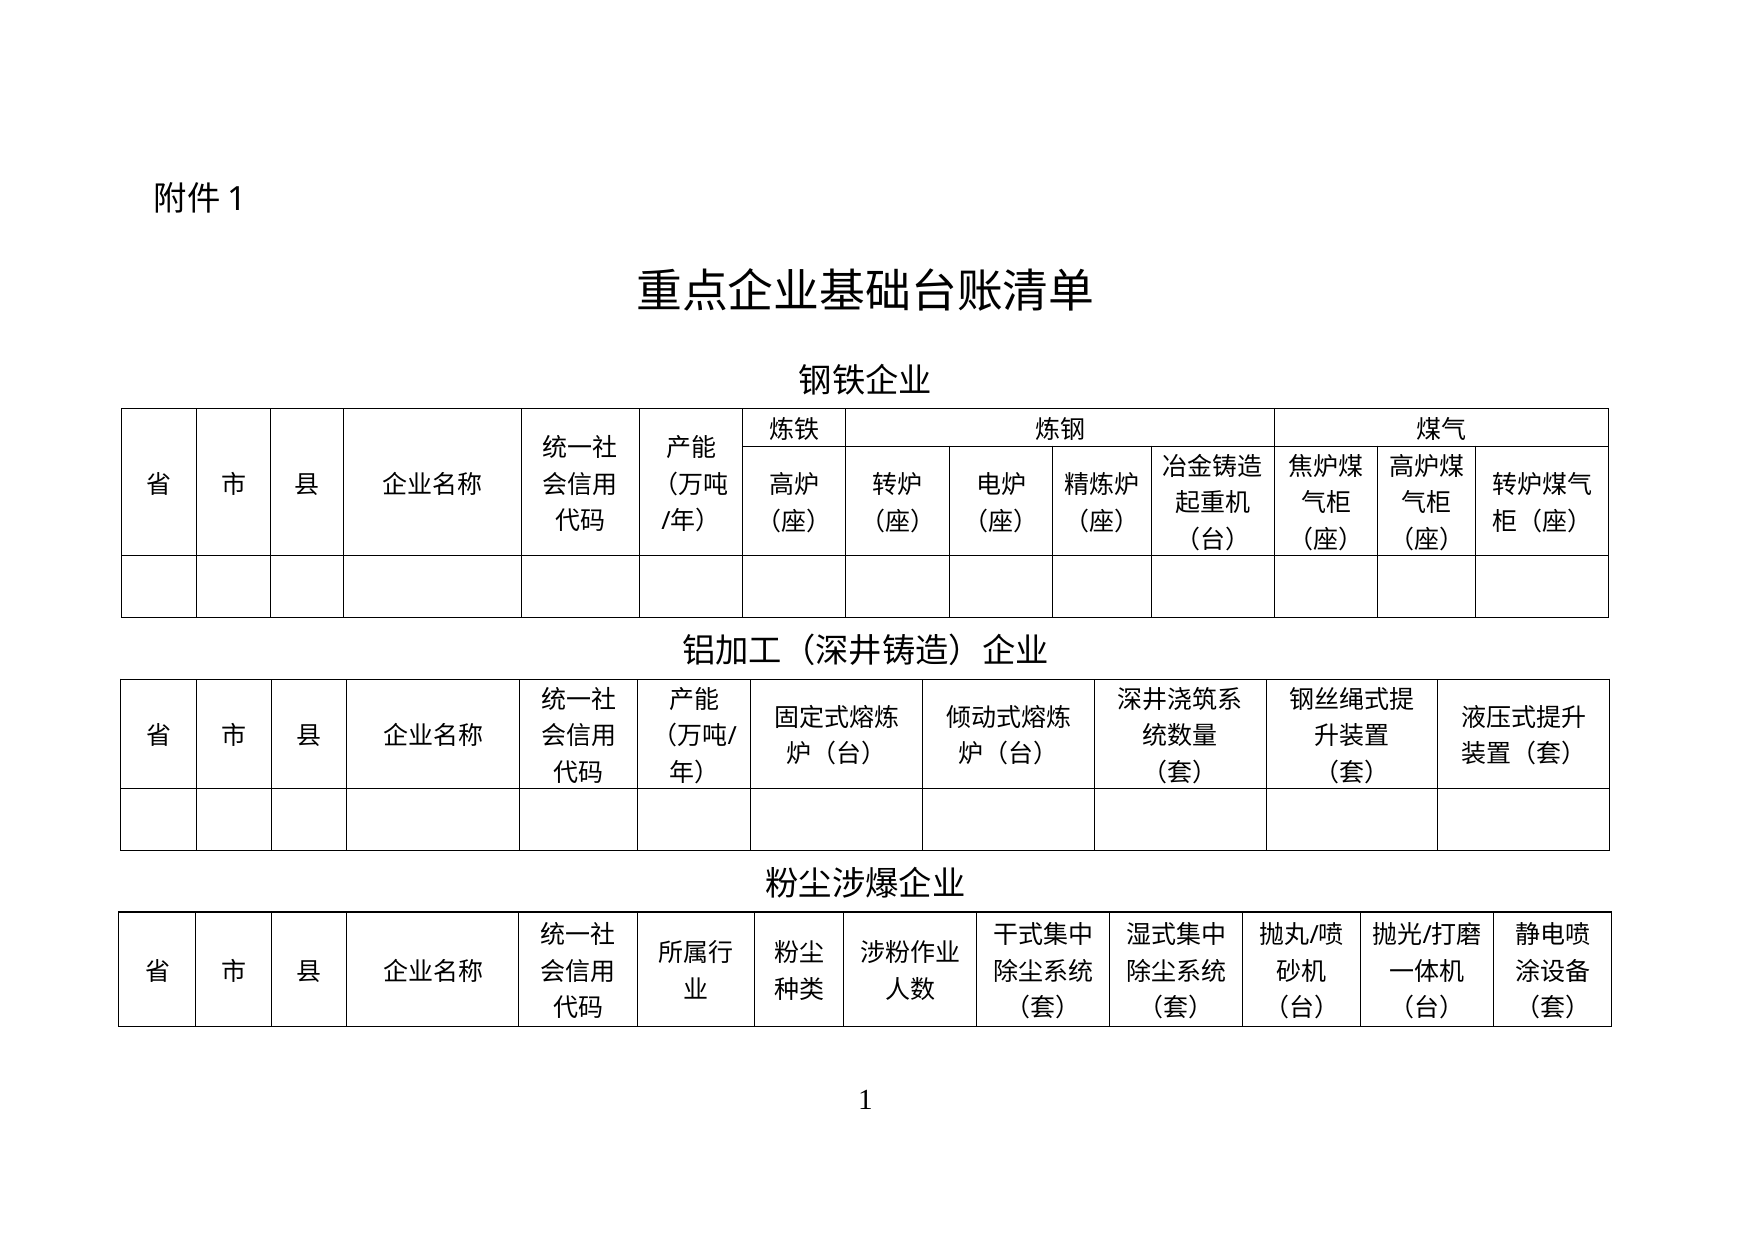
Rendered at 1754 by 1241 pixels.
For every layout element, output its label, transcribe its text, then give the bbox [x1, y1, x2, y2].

table_cell [1267, 789, 1437, 850]
table_header 市 [197, 409, 270, 555]
table_cell [743, 556, 845, 617]
table_cell [1053, 556, 1151, 617]
table_header 省 [121, 680, 196, 788]
table_header 产能（万吨/年） [638, 680, 750, 788]
table_header 涉粉作业人数 [844, 913, 976, 1026]
table_cell [520, 789, 637, 850]
table_header 省 [119, 913, 195, 1026]
table_cell 转炉（座） [846, 447, 949, 555]
text 重点企业基础台账清单 [153, 227, 1577, 348]
table_cell [1378, 556, 1475, 617]
table_cell [197, 789, 271, 850]
table_cell [271, 556, 343, 617]
table_header 产能（万吨/年） [640, 409, 742, 555]
table_header 炼钢 [846, 409, 1274, 446]
table_cell [1152, 556, 1274, 617]
table_header 县 [272, 913, 346, 1026]
table_cell [1476, 556, 1608, 617]
table_cell 焦炉煤气柜（座） [1275, 447, 1377, 555]
table_cell [751, 789, 922, 850]
table_cell [950, 556, 1052, 617]
table_header 市 [197, 680, 271, 788]
table_header 企业名称 [347, 680, 519, 788]
table_cell [344, 556, 521, 617]
table_header 市 [196, 913, 271, 1026]
table_header 粉尘种类 [755, 913, 843, 1026]
table_cell 高炉煤气柜（座） [1378, 447, 1475, 555]
text 钢铁企业 [153, 348, 1577, 408]
table_cell [923, 789, 1094, 850]
text 附件1 [153, 166, 1577, 227]
table_cell [347, 789, 519, 850]
table_cell [1095, 789, 1266, 850]
table_cell [122, 556, 196, 617]
table_cell [197, 556, 270, 617]
table_header 倾动式熔炼炉（台） [923, 680, 1094, 788]
table_header 县 [271, 409, 343, 555]
table_cell [638, 789, 750, 850]
table_header 统一社会信用代码 [522, 409, 639, 555]
table_header 干式集中除尘系统（套） [977, 913, 1109, 1026]
table_header 县 [272, 680, 346, 788]
text 粉尘涉爆企业 [153, 851, 1577, 911]
table_cell 高炉（座） [743, 447, 845, 555]
table_header 企业名称 [344, 409, 521, 555]
table_cell 冶金铸造起重机（台） [1152, 447, 1274, 555]
table_header 深井浇筑系统数量（套） [1095, 680, 1266, 788]
table_cell [522, 556, 639, 617]
table_header 湿式集中除尘系统（套） [1110, 913, 1242, 1026]
table_header 液压式提升装置（套） [1438, 680, 1609, 788]
table_header 静电喷涂设备（套） [1494, 913, 1611, 1026]
table_header 统一社会信用代码 [519, 913, 637, 1026]
text 铝加工（深井铸造）企业 [153, 618, 1577, 678]
table_header 所属行业 [638, 913, 754, 1026]
table_cell [272, 789, 346, 850]
table_cell 转炉煤气柜（座） [1476, 447, 1608, 555]
table_cell 精炼炉（座） [1053, 447, 1151, 555]
table_cell [121, 789, 196, 850]
table_header 固定式熔炼炉（台） [751, 680, 922, 788]
table_header 煤气 [1275, 409, 1608, 446]
table_header 抛光/打磨一体机（台） [1361, 913, 1493, 1026]
table_header 钢丝绳式提升装置（套） [1267, 680, 1437, 788]
table_cell 电炉（座） [950, 447, 1052, 555]
table_header 企业名称 [347, 913, 518, 1026]
table_header 抛丸/喷砂机 （台） [1243, 913, 1360, 1026]
table_header 省 [122, 409, 196, 555]
table_cell [846, 556, 949, 617]
table_cell [1438, 789, 1609, 850]
table_header 统一社会信用代码 [520, 680, 637, 788]
table_cell [640, 556, 742, 617]
table_header 炼铁 [743, 409, 845, 446]
table_cell [1275, 556, 1377, 617]
